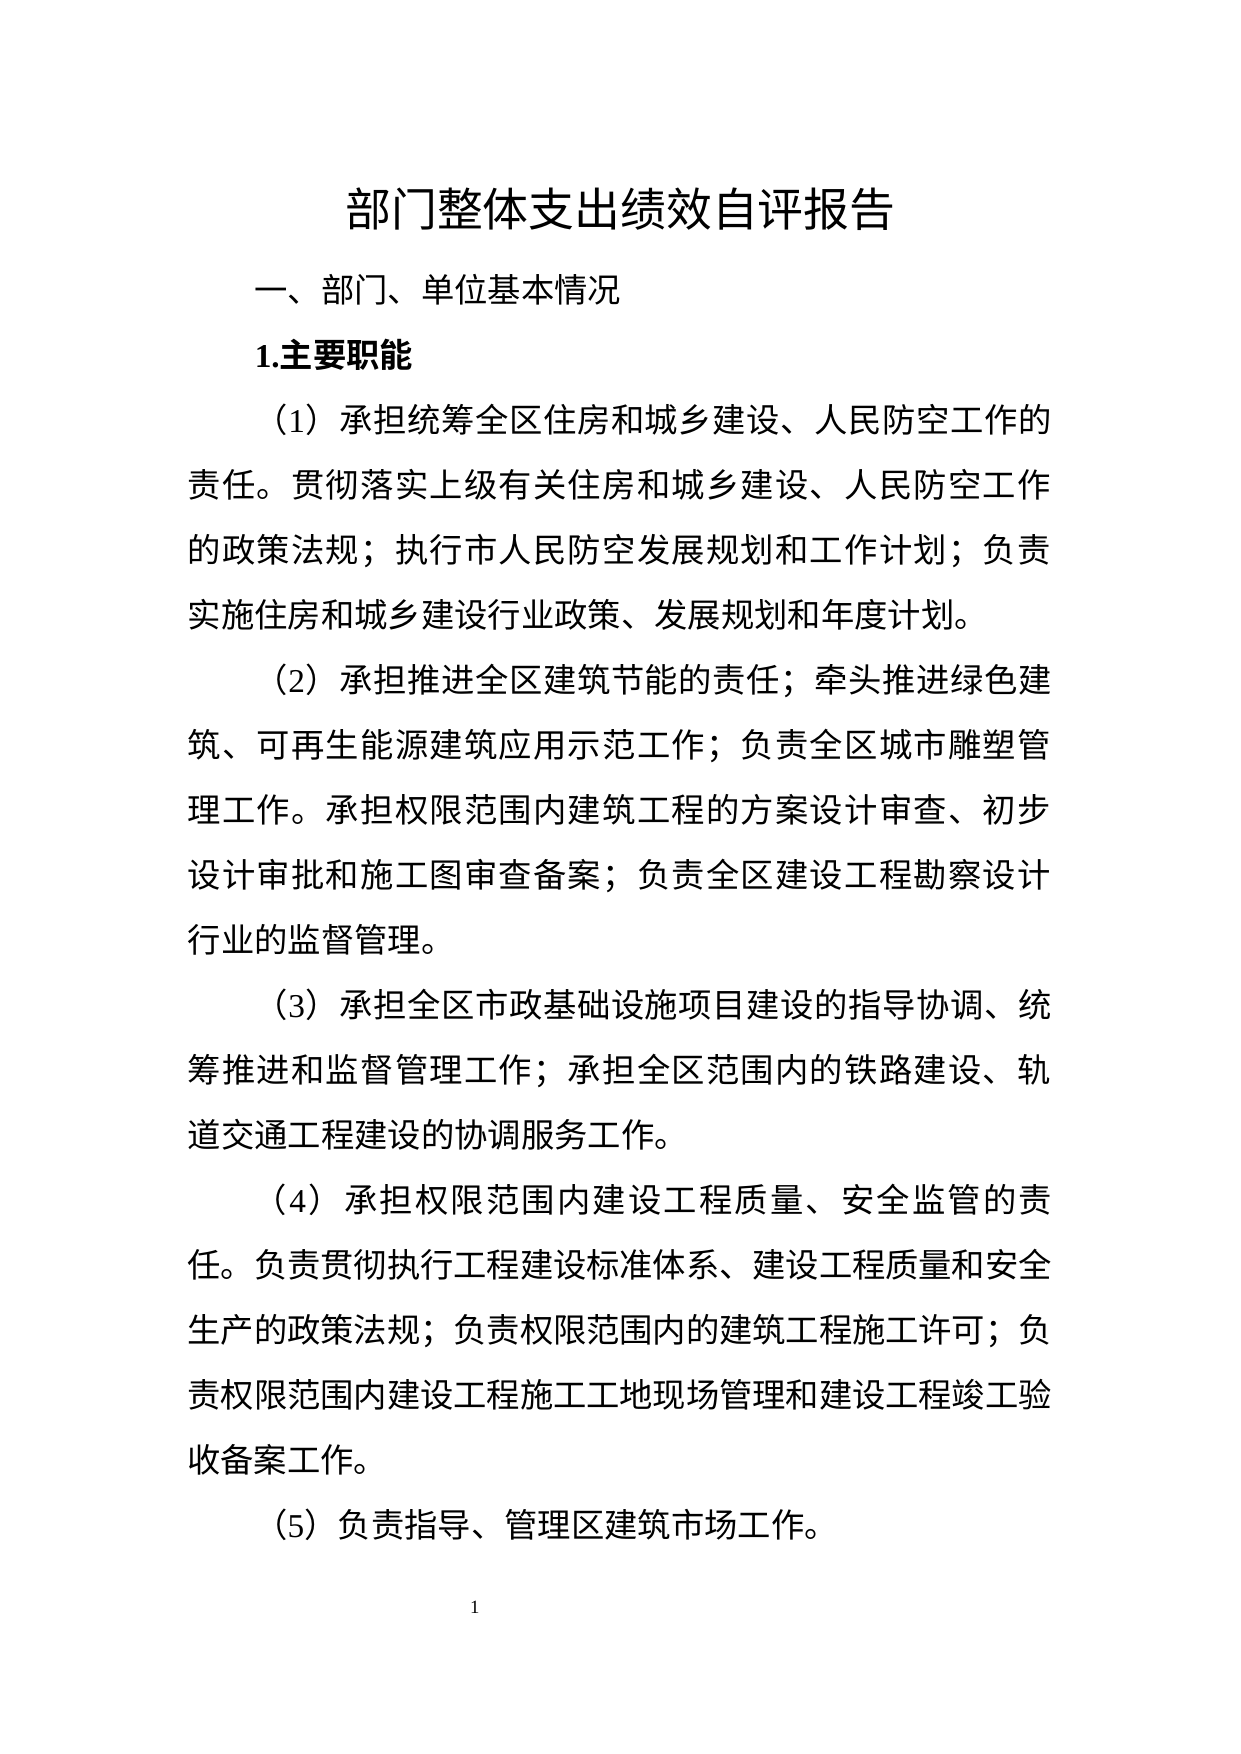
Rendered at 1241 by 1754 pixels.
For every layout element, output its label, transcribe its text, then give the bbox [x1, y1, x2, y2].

text （4）承担权限范围内建设工程质量、安全监管的责任。负责贯彻执行工程建设标准体系、建设工程质量和安全生产的政策法规；负责权限范围内的建筑工程施工许可；负责权限范围内建设工程施工工地现场管理和建设工程竣工验收备案工作。 [187, 1165, 1053, 1490]
text （1）承担统筹全区住房和城乡建设、人民防空工作的责任。贯彻落实上级有关住房和城乡建设、人民防空工作的政策法规；执行市人民防空发展规划和工作计划；负责实施住房和城乡建设行业政策、发展规划和年度计划。 [187, 385, 1053, 645]
text （5）负责指导、管理区建筑市场工作。 [187, 1490, 1053, 1555]
text 部门整体支出绩效自评报告 [187, 158, 1053, 255]
text 1.主要职能 [187, 320, 1053, 385]
text （3）承担全区市政基础设施项目建设的指导协调、统筹推进和监督管理工作；承担全区范围内的铁路建设、轨道交通工程建设的协调服务工作。 [187, 970, 1053, 1165]
list 部门、单位基本情况 [187, 255, 1053, 320]
text （2）承担推进全区建筑节能的责任；牵头推进绿色建筑、可再生能源建筑应用示范工作；负责全区城市雕塑管理工作。承担权限范围内建筑工程的方案设计审查、初步设计审批和施工图审查备案；负责全区建设工程勘察设计行业的监督管理。 [187, 645, 1053, 970]
